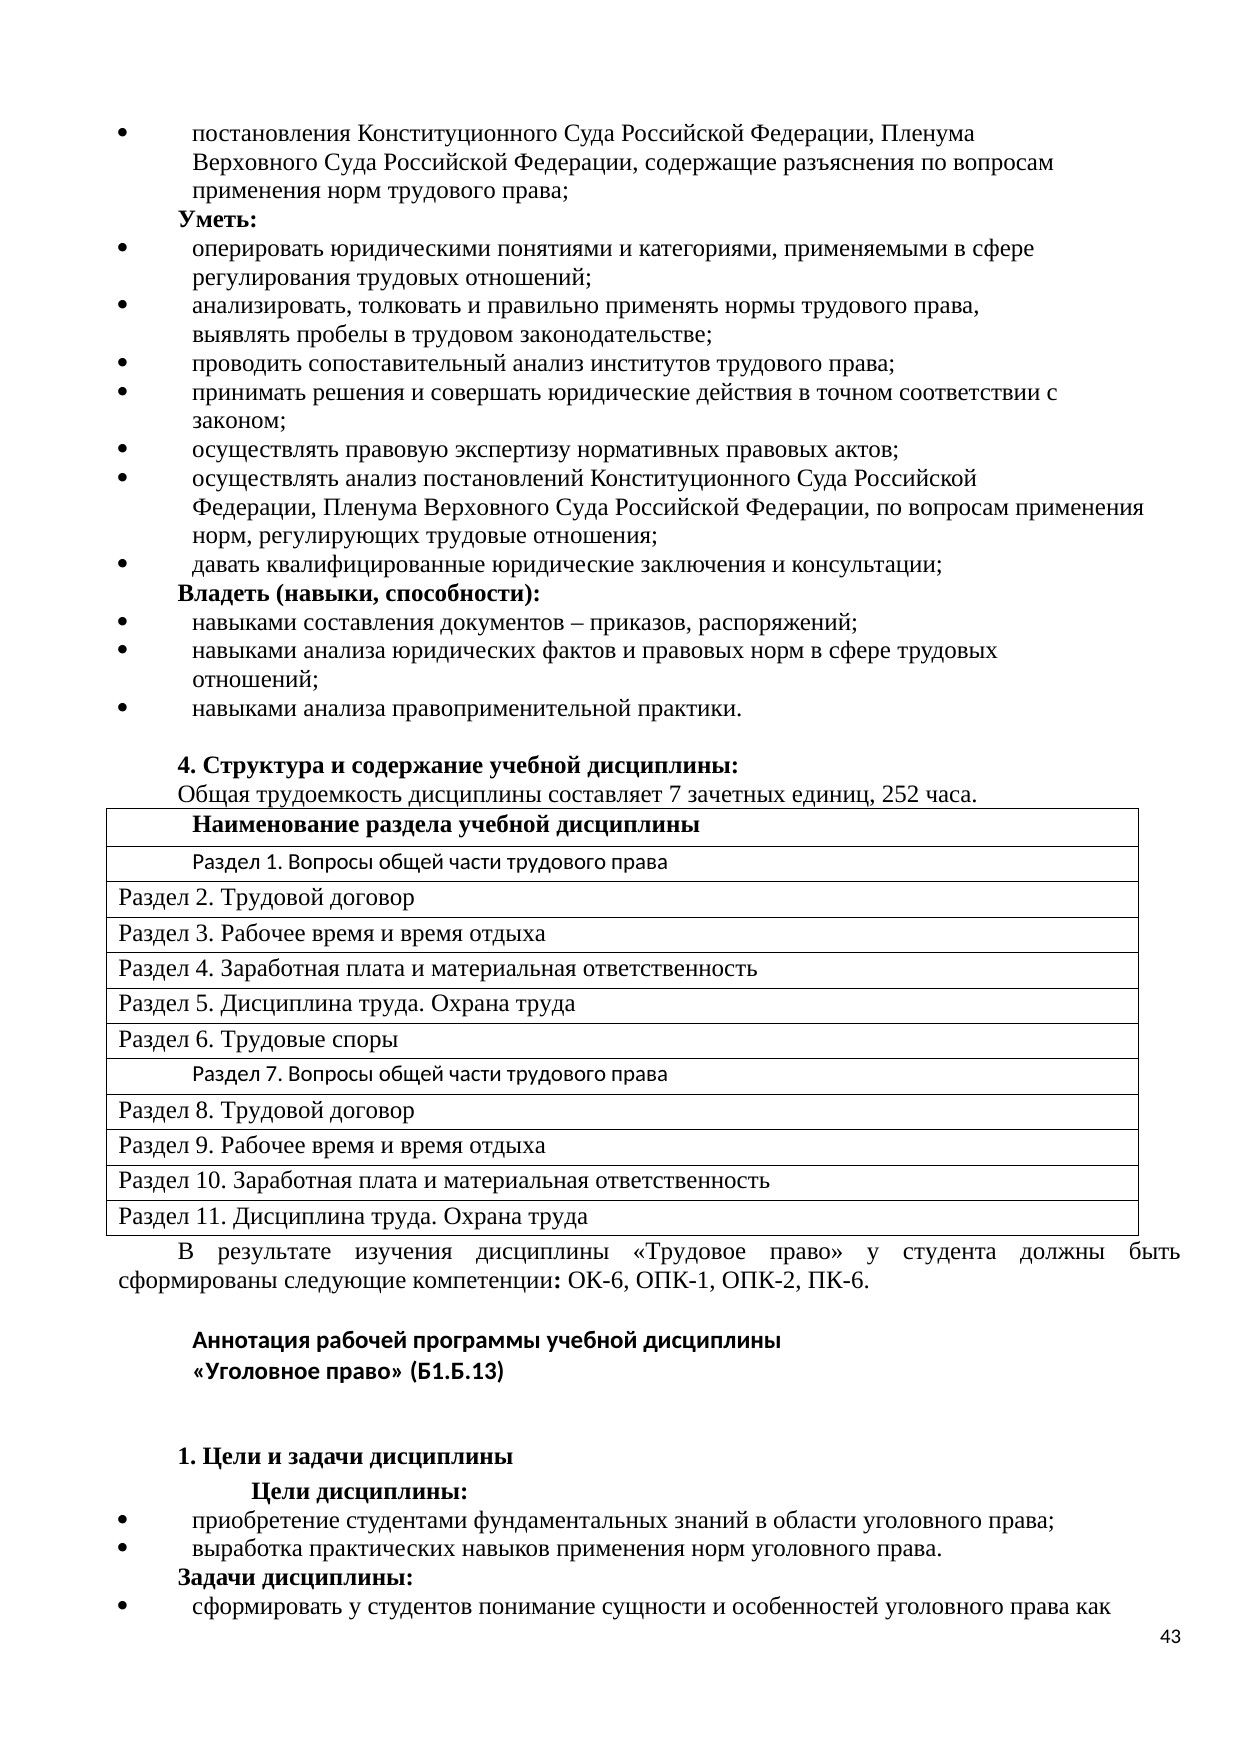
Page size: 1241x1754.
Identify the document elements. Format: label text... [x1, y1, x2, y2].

text Верховного Суда Российской Федерации, содержащие разъяснения по вопросам [118, 147, 1181, 176]
list осуществлять правовую экспертизу нормативных правовых актов; [118, 434, 1181, 463]
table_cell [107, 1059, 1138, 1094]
list навыками анализа юридических фактов и правовых норм в сфере трудовых [118, 636, 1181, 664]
text выявлять пробелы в трудовом законодательстве; [118, 319, 1181, 348]
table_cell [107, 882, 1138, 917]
list принимать решения и совершать юридические действия в точном соответствии с [118, 377, 1181, 406]
list приобретение студентами фундаментальных знаний в области уголовного права; [118, 1505, 1181, 1533]
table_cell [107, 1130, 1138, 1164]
text применения норм трудового права; [118, 176, 1181, 204]
list оперировать юридическими понятиями и категориями, применяемыми в сфере [118, 233, 1181, 262]
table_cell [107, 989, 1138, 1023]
text регулирования трудовых отношений; [118, 262, 1181, 291]
text Аннотация рабочей программы учебной дисциплины [118, 1324, 1181, 1355]
text Цели дисциплины: [177, 1476, 1181, 1505]
list постановления Конституционного Суда Российской Федерации, Пленума [118, 118, 1181, 147]
text Общая трудоемкость дисциплины составляет 7 зачетных единиц, 252 часа. [118, 779, 1181, 808]
list сформировать у студентов понимание сущности и особенностей уголовного права как [118, 1591, 1181, 1620]
list анализировать, толковать и правильно применять нормы трудового права, [118, 291, 1181, 319]
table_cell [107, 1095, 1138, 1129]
text отношений; [118, 664, 1181, 693]
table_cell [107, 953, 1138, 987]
list навыками анализа правоприменительной практики. [118, 693, 1181, 722]
text 4. Структура и содержание учебной дисциплины: [118, 751, 1181, 779]
text законом; [118, 406, 1181, 434]
list проводить сопоставительный анализ институтов трудового права; [118, 348, 1181, 377]
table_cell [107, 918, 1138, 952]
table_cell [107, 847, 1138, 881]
list осуществлять анализ постановлений Конституционного Суда Российской [118, 463, 1181, 492]
text В результате изучения дисциплины «Трудовое право» у студента должны быть сформированы следующие компетенции: ОК-6, ОПК-1, ОПК-2, ПК-6. [118, 1236, 1181, 1294]
list навыками составления документов – приказов, распоряжений; [118, 607, 1181, 636]
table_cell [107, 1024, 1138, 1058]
text «Уголовное право» (Б1.Б.13) [118, 1355, 1181, 1385]
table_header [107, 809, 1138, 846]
text норм, регулирующих трудовые отношения; [118, 521, 1181, 549]
list выработка практических навыков применения норм уголовного права. [118, 1533, 1181, 1562]
text Уметь: [118, 204, 1181, 233]
list давать квалифицированные юридические заключения и консультации; [118, 549, 1181, 578]
text Федерации, Пленума Верховного Суда Российской Федерации, по вопросам применения [118, 492, 1181, 521]
list Задачи дисциплины: [177, 1562, 1181, 1591]
subtitle 1. Цели и задачи дисциплины [118, 1441, 1181, 1470]
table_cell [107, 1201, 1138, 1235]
text Владеть (навыки, способности): [118, 578, 1181, 607]
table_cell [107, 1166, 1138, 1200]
